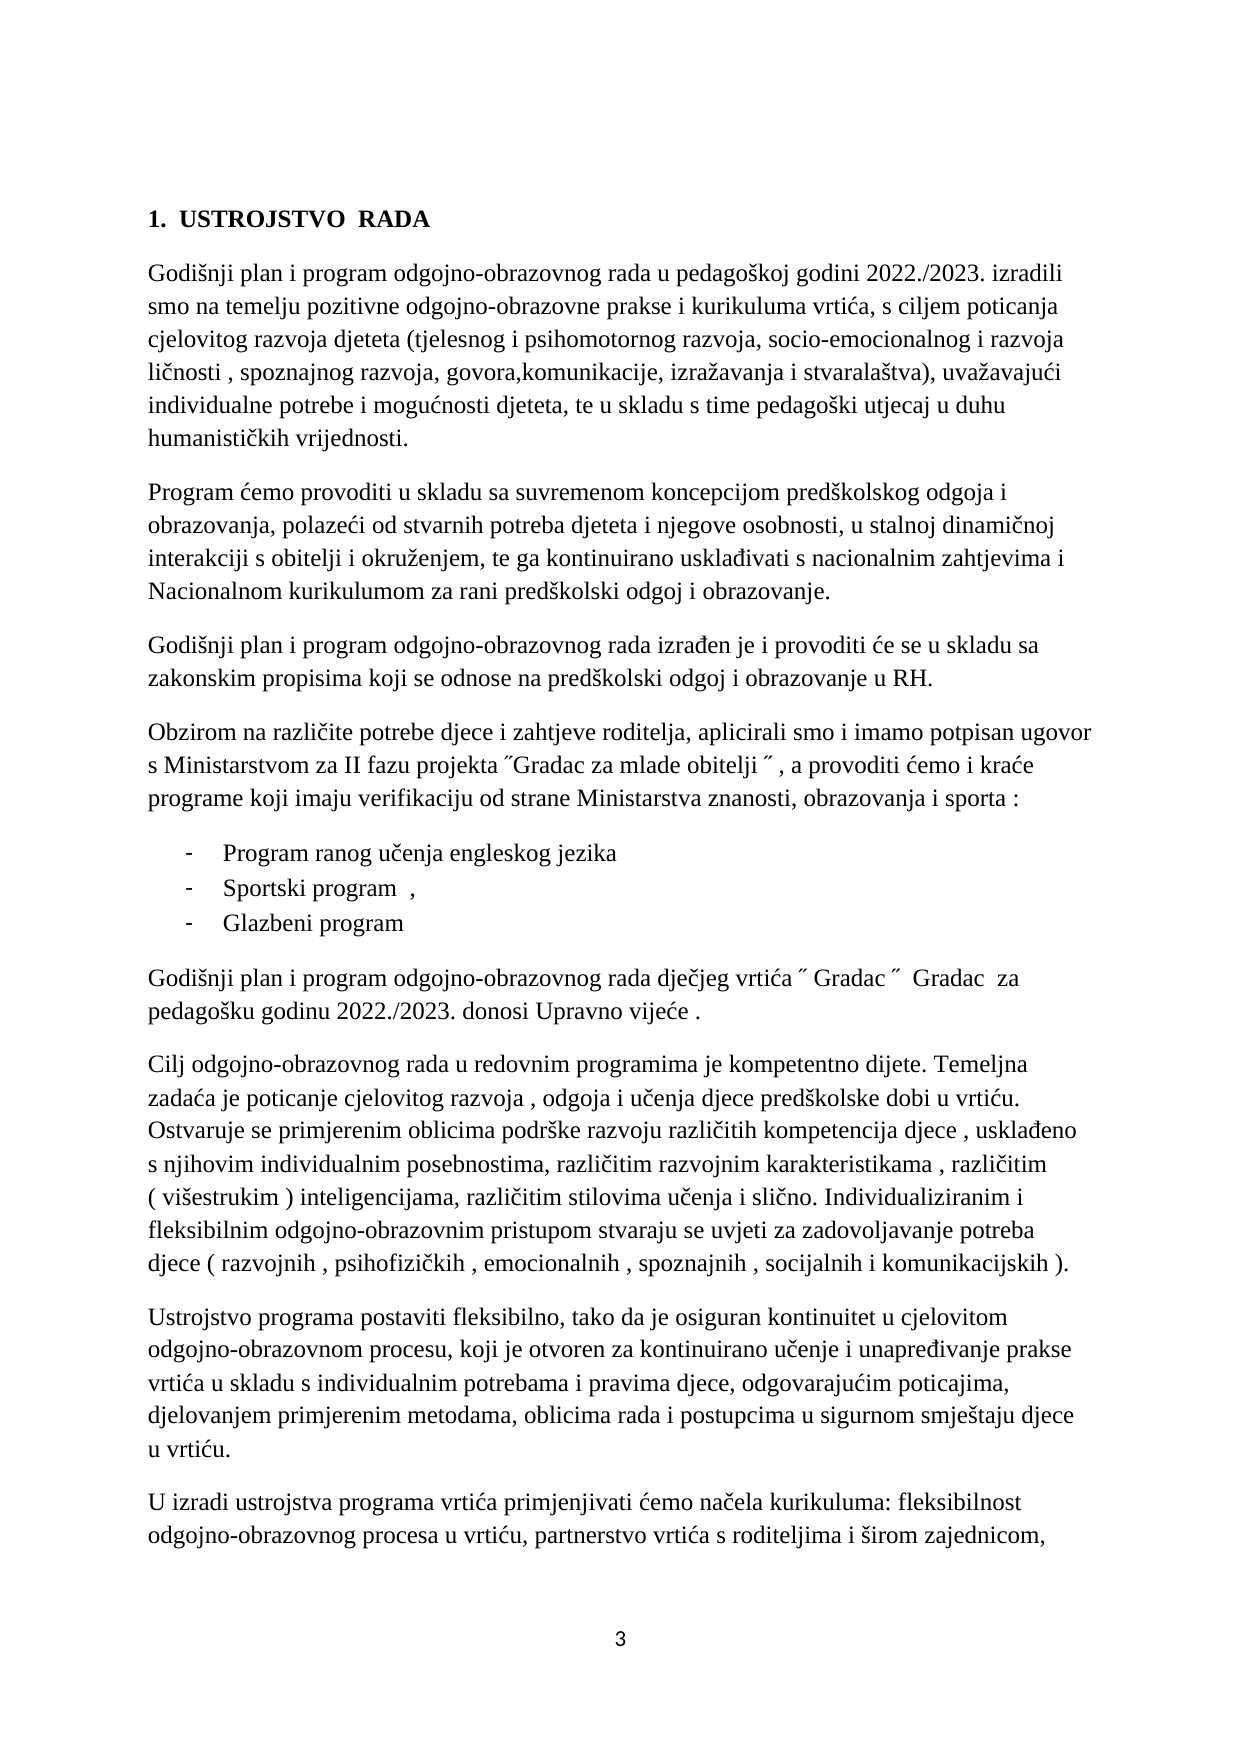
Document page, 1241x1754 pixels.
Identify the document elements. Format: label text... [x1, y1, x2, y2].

list Glazbeni program [185, 907, 1093, 937]
text 1. USTROJSTVO RADA [148, 204, 1093, 233]
text Godišnji plan i program odgojno-obrazovnog rada u pedagoškoj godini 2022./2023. izradili smo na temelju pozitivne odgojno-obrazovne prakse i kurikuluma vrtića, s ciljem poticanja cjelovitog razvoja djeteta (tjelesnog i psihomotornog razvoja, socio-emocionalnog i razvoja ličnosti , spoznajnog razvoja, govora,komunikacije, izražavanja i stvaralaštva), uvažavajući individualne potrebe i mogućnosti djeteta, te u skladu s time pedagoški utjecaj u duhu humanističkih vrijednosti. [148, 258, 1093, 452]
list Program ranog učenja engleskog jezika [185, 837, 1093, 867]
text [148, 1487, 1093, 1549]
text Cilj odgojno-obrazovnog rada u redovnim programima je kompetentno dijete. Temeljna zadaća je poticanje cjelovitog razvoja , odgoja i učenja djece predškolske dobi u vrtiću. Ostvaruje se primjerenim oblicima podrške razvoju različitih kompetencija djece , usklađeno s njihovim individualnim posebnostima, različitim razvojnim karakteristikama , različitim ( višestrukim ) inteligencijama, različitim stilovima učenja i slično. Individualiziranim i fleksibilnim odgojno-obrazovnim pristupom stvaraju se uvjeti za zadovoljavanje potreba djece ( razvojnih , psihofizičkih , emocionalnih , spoznajnih , socijalnih i komunikacijskih ). [148, 1049, 1093, 1276]
text Program ćemo provoditi u skladu sa suvremenom koncepcijom predškolskog odgoja i obrazovanja, polazeći od stvarnih potreba djeteta i njegove osobnosti, u stalnoj dinamičnoj interakciji s obitelji i okruženjem, te ga kontinuirano usklađivati s nacionalnim zahtjevima i Nacionalnom kurikulumom za rani predškolski odgoj i obrazovanje. [148, 477, 1093, 605]
list Sportski program , [185, 872, 1093, 902]
text Ustrojstvo programa postaviti fleksibilno, tako da je osiguran kontinuitet u cjelovitom odgojno-obrazovnom procesu, koji je otvoren za kontinuirano učenje i unapređivanje prakse vrtića u skladu s individualnim potrebama i pravima djece, odgovarajućim poticajima, djelovanjem primjerenim metodama, oblicima rada i postupcima u sigurnom smještaju djece u vrtiću. [148, 1302, 1093, 1462]
text Obzirom na različite potrebe djece i zahtjeve roditelja, aplicirali smo i imamo potpisan ugovor s Ministarstvom za II fazu projekta ˝Gradac za mlade obitelji ˝ , a provoditi ćemo i kraće programe koji imaju verifikaciju od strane Ministarstva znanosti, obrazovanja i sporta : [148, 717, 1093, 812]
text Godišnji plan i program odgojno-obrazovnog rada izrađen je i provoditi će se u skladu sa zakonskim propisima koji se odnose na predškolski odgoj i obrazovanje u RH. [148, 630, 1093, 692]
text Godišnji plan i program odgojno-obrazovnog rada dječjeg vrtića ˝ Gradac ˝ Gradac za pedagošku godinu 2022./2023. donosi Upravno vijeće . [148, 963, 1093, 1024]
